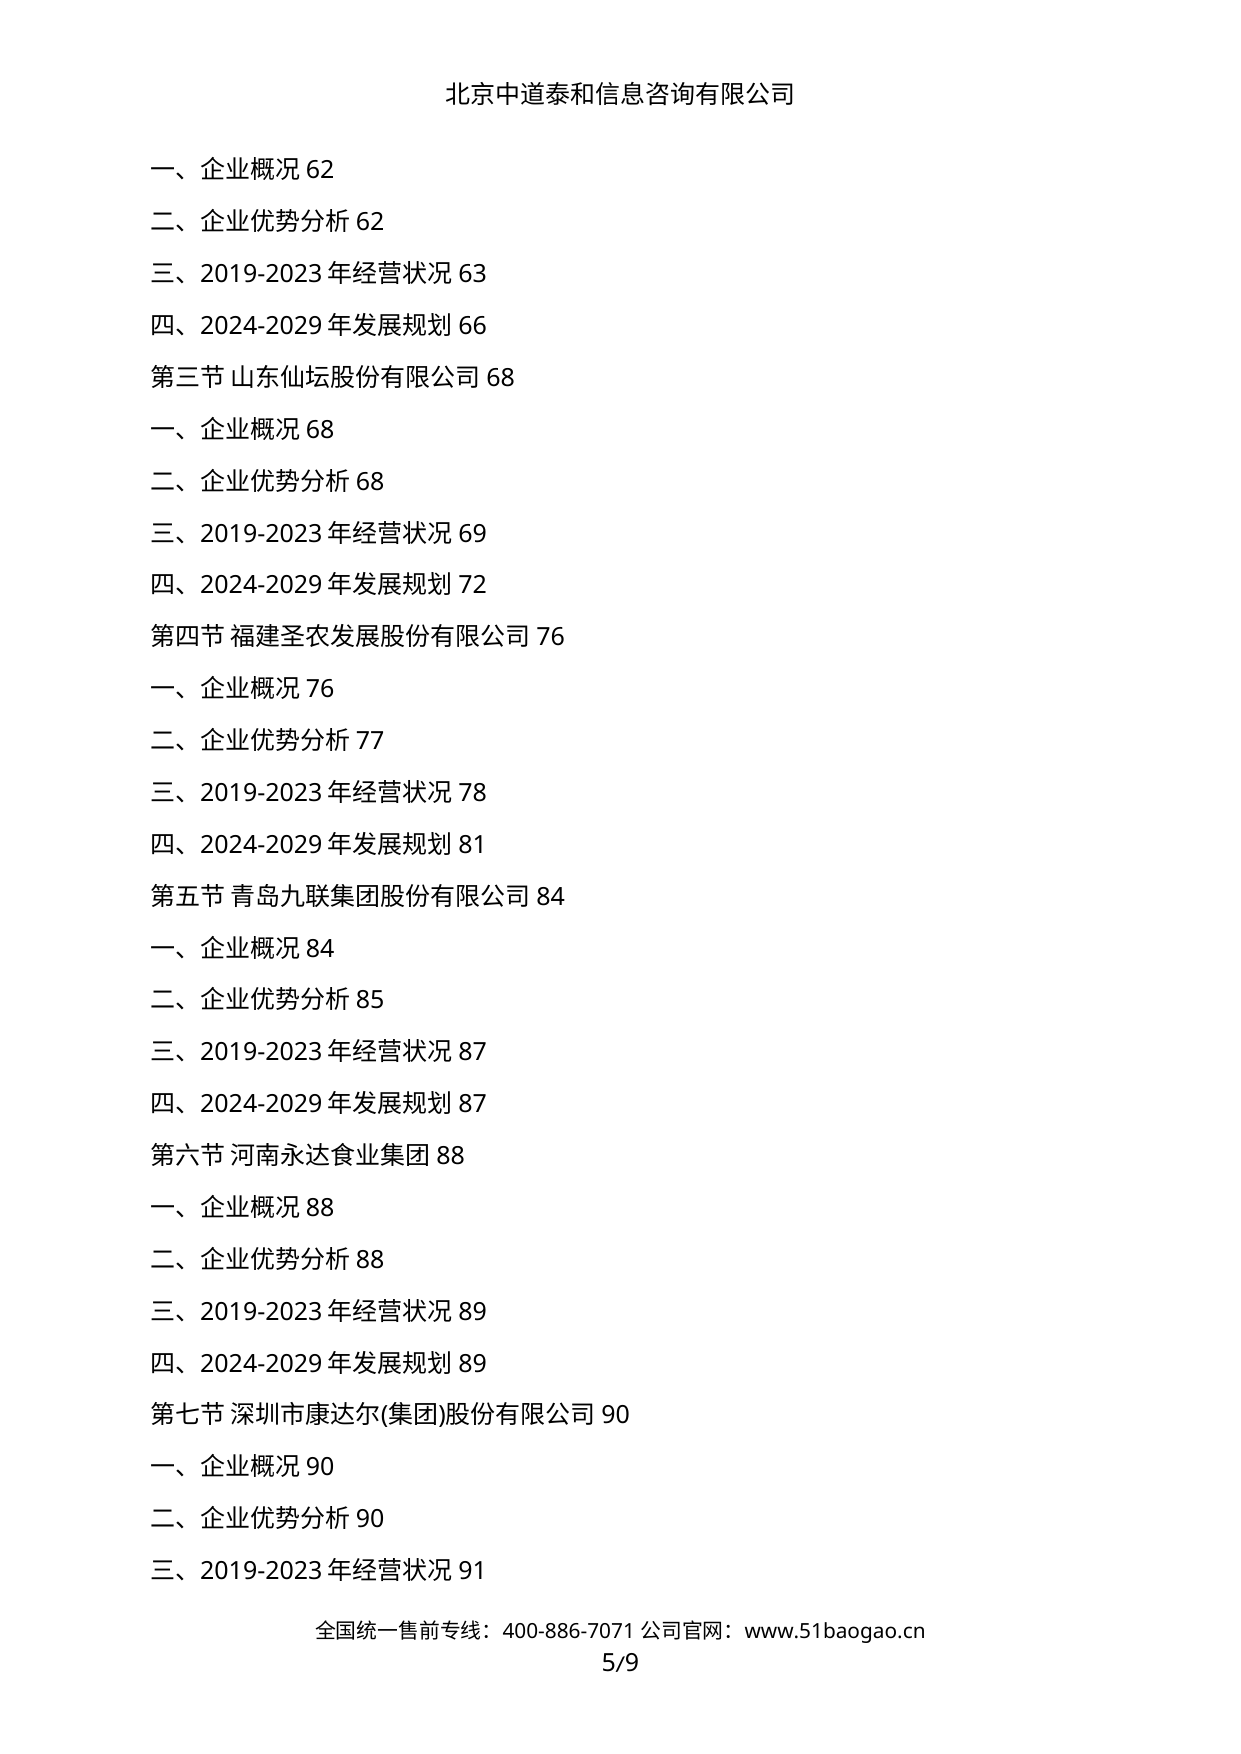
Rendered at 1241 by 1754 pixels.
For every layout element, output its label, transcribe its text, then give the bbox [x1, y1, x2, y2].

text 二、企业优势分析 68 [150, 461, 1090, 497]
text 一、企业概况 76 [150, 669, 1090, 705]
text 一、企业概况 68 [150, 409, 1090, 446]
text 第七节 深圳市康达尔(集团)股份有限公司 90 [150, 1395, 1090, 1431]
text 二、企业优势分析 88 [150, 1239, 1090, 1276]
text 第四节 福建圣农发展股份有限公司 76 [150, 617, 1090, 653]
text 二、企业优势分析 62 [150, 202, 1090, 238]
text 四、2024-2029年发展规划 66 [150, 306, 1090, 342]
text 一、企业概况 62 [150, 150, 1090, 186]
text 三、2019-2023年经营状况 91 [150, 1551, 1090, 1587]
text 第三节 山东仙坛股份有限公司 68 [150, 357, 1090, 394]
text 一、企业概况 88 [150, 1187, 1090, 1224]
text 二、企业优势分析 85 [150, 980, 1090, 1016]
text 三、2019-2023年经营状况 87 [150, 1032, 1090, 1068]
text 一、企业概况 84 [150, 928, 1090, 964]
text 四、2024-2029年发展规划 89 [150, 1343, 1090, 1379]
text 三、2019-2023年经营状况 69 [150, 513, 1090, 549]
text 二、企业优势分析 90 [150, 1499, 1090, 1535]
text 三、2019-2023年经营状况 89 [150, 1291, 1090, 1327]
text 二、企业优势分析 77 [150, 721, 1090, 757]
text 一、企业概况 90 [150, 1447, 1090, 1483]
text 四、2024-2029年发展规划 87 [150, 1084, 1090, 1120]
text 三、2019-2023年经营状况 78 [150, 772, 1090, 809]
text 四、2024-2029年发展规划 72 [150, 565, 1090, 601]
text 三、2019-2023年经营状况 63 [150, 254, 1090, 290]
text 第六节 河南永达食业集团 88 [150, 1136, 1090, 1172]
text 四、2024-2029年发展规划 81 [150, 824, 1090, 861]
text 第五节 青岛九联集团股份有限公司 84 [150, 876, 1090, 912]
